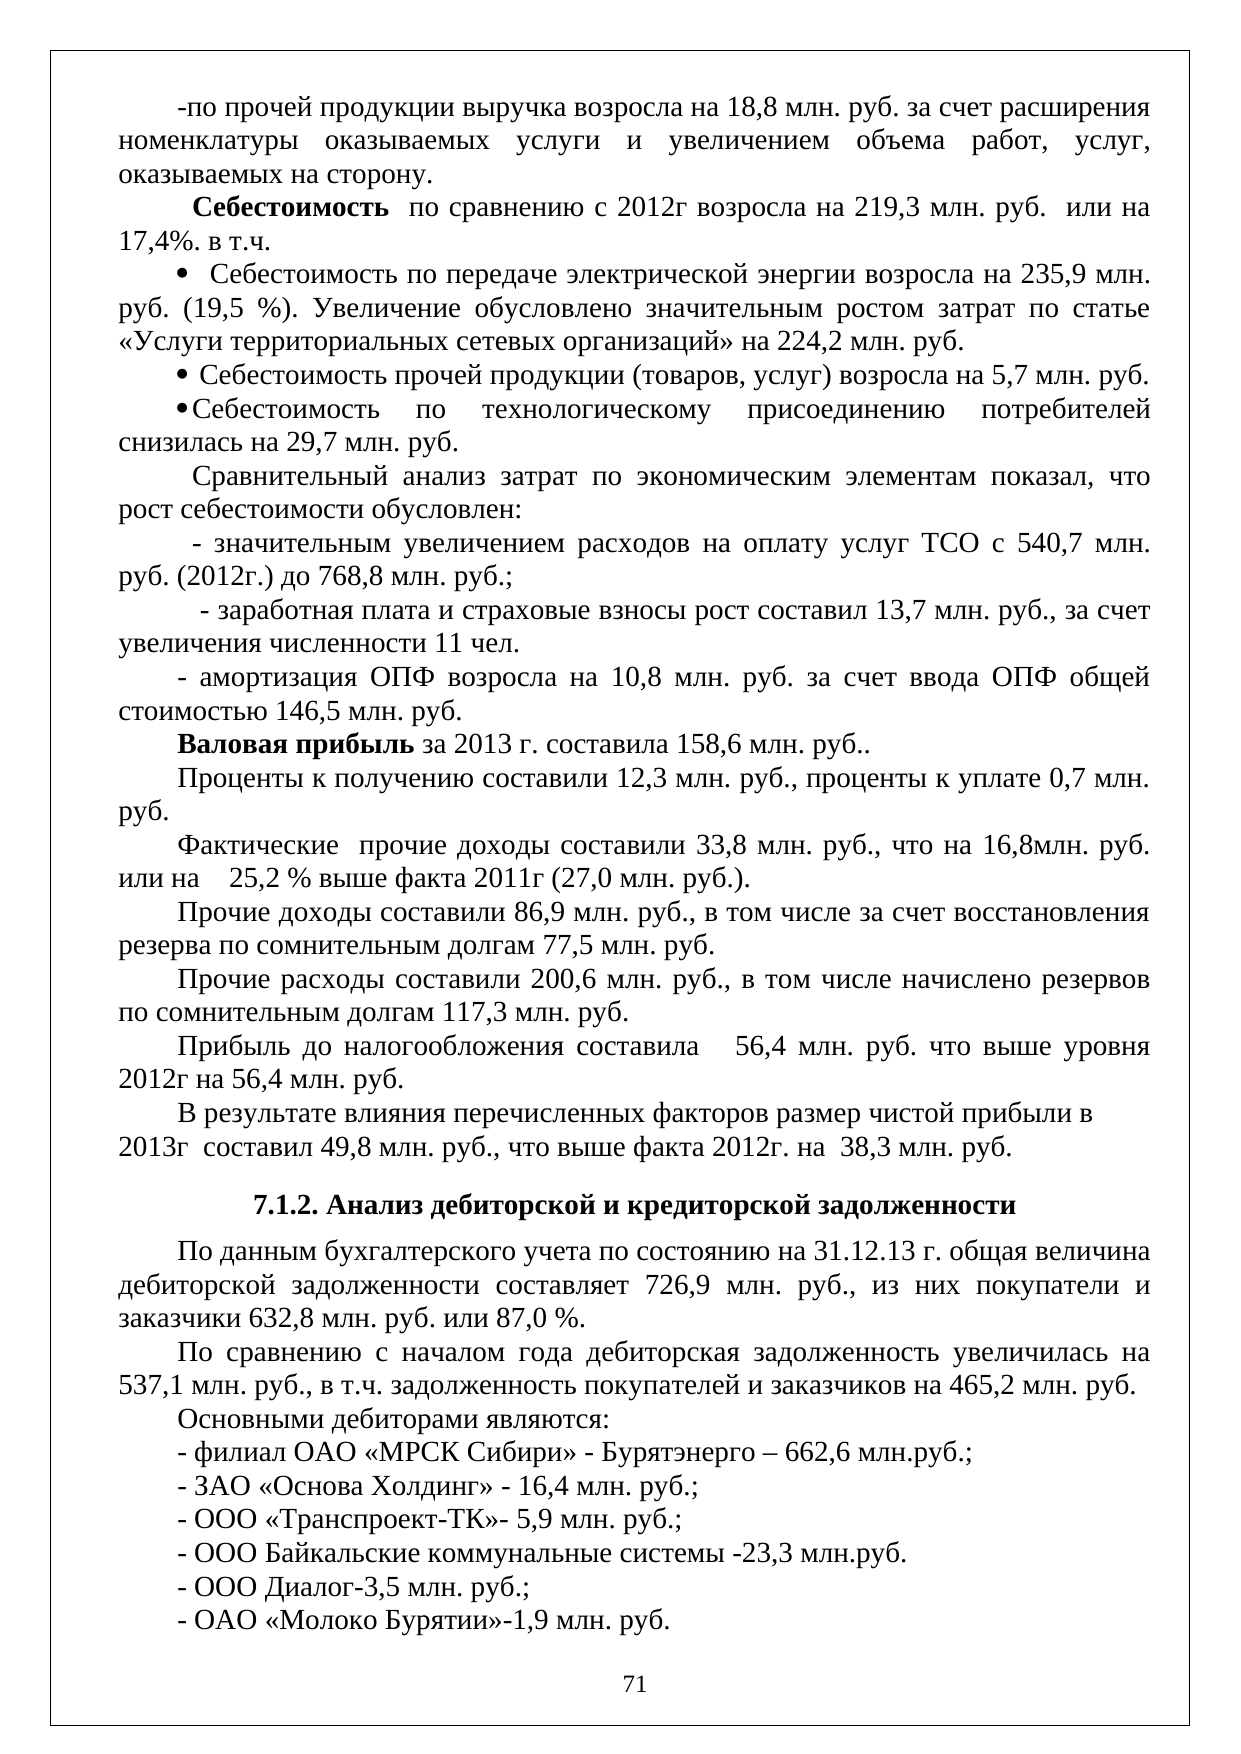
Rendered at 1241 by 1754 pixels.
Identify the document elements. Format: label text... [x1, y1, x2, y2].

text - ООО «Транспроект-ТК»- 5,9 млн. руб.; [118, 1502, 1152, 1535]
text - ЗАО «Основа Холдинг» - 16,4 млн. руб.; [118, 1468, 1152, 1502]
list Себестоимость по технологическому присоединению потребителей снизилась на 29,7 млн. руб. [118, 391, 1152, 458]
text Прочие доходы составили 86,9 млн. руб., в том числе за счет восстановления резерва по сомнительным долгам 77,5 млн. руб. [118, 894, 1152, 961]
text В результате влияния перечисленных факторов размер чистой прибыли в 2013г составил 49,8 млн. руб., что выше факта 2012г. на 38,3 млн. руб. [118, 1095, 1152, 1162]
text - ООО Байкальские коммунальные системы -23,3 млн.руб. [118, 1535, 1152, 1569]
list Себестоимость прочей продукции (товаров, услуг) возросла на 5,7 млн. руб. [118, 357, 1152, 391]
text Прочие расходы составили 200,6 млн. руб., в том числе начислено резервов по сомнительным долгам 117,3 млн. руб. [118, 961, 1152, 1028]
text - амортизация ОПФ возросла на 10,8 млн. руб. за счет ввода ОПФ общей стоимостью 146,5 млн. руб. [118, 659, 1152, 726]
text По данным бухгалтерского учета по состоянию на 31.12.13 г. общая величина дебиторской задолженности составляет 726,9 млн. руб., из них покупатели и заказчики 632,8 млн. руб. или 87,0 %. [118, 1233, 1152, 1334]
text -по прочей продукции выручка возросла на 18,8 млн. руб. за счет расширения номенклатуры оказываемых услуги и увеличением объема работ, услуг, оказываемых на сторону. [118, 89, 1152, 189]
text Прибыль до налогообложения составила 56,4 млн. руб. что выше уровня 2012г на 56,4 млн. руб. [118, 1028, 1152, 1095]
text Себестоимость по сравнению с 2012г возросла на 219,3 млн. руб. или на 17,4%. в т.ч. [118, 189, 1152, 256]
subtitle 7.1.2. Анализ дебиторской и кредиторской задолженности [118, 1187, 1152, 1221]
text - филиал ОАО «МРСК Сибири» - Бурятэнерго – 662,6 млн.руб.; [118, 1434, 1152, 1468]
text Сравнительный анализ затрат по экономическим элементам показал, что рост себестоимости обусловлен: [118, 458, 1152, 525]
text - ОАО «Молоко Бурятии»-1,9 млн. руб. [118, 1602, 1152, 1636]
text Проценты к получению составили 12,3 млн. руб., проценты к уплате 0,7 млн. руб. [118, 760, 1152, 827]
text Основными дебиторами являются: [118, 1401, 1152, 1434]
list Себестоимость по передаче электрической энергии возросла на 235,9 млн. руб. (19,5 %). Увеличение обусловлено значительным ростом затрат по статье «Услуги территориальных сетевых организаций» на 224,2 млн. руб. [118, 256, 1152, 357]
text - ООО Диалог-3,5 млн. руб.; [118, 1569, 1152, 1602]
text - заработная плата и страховые взносы рост составил 13,7 млн. руб., за счет увеличения численности 11 чел. [118, 592, 1152, 659]
text Фактические прочие доходы составили 33,8 млн. руб., что на 16,8млн. руб. или на 25,2 % выше факта 2011г (27,0 млн. руб.). [118, 827, 1152, 894]
text - значительным увеличением расходов на оплату услуг ТСО с 540,7 млн. руб. (2012г.) до 768,8 млн. руб.; [118, 525, 1152, 592]
text Валовая прибыль за 2013 г. составила 158,6 млн. руб.. [118, 726, 1152, 760]
text По сравнению с началом года дебиторская задолженность увеличилась на 537,1 млн. руб., в т.ч. задолженность покупателей и заказчиков на 465,2 млн. руб. [118, 1334, 1152, 1401]
